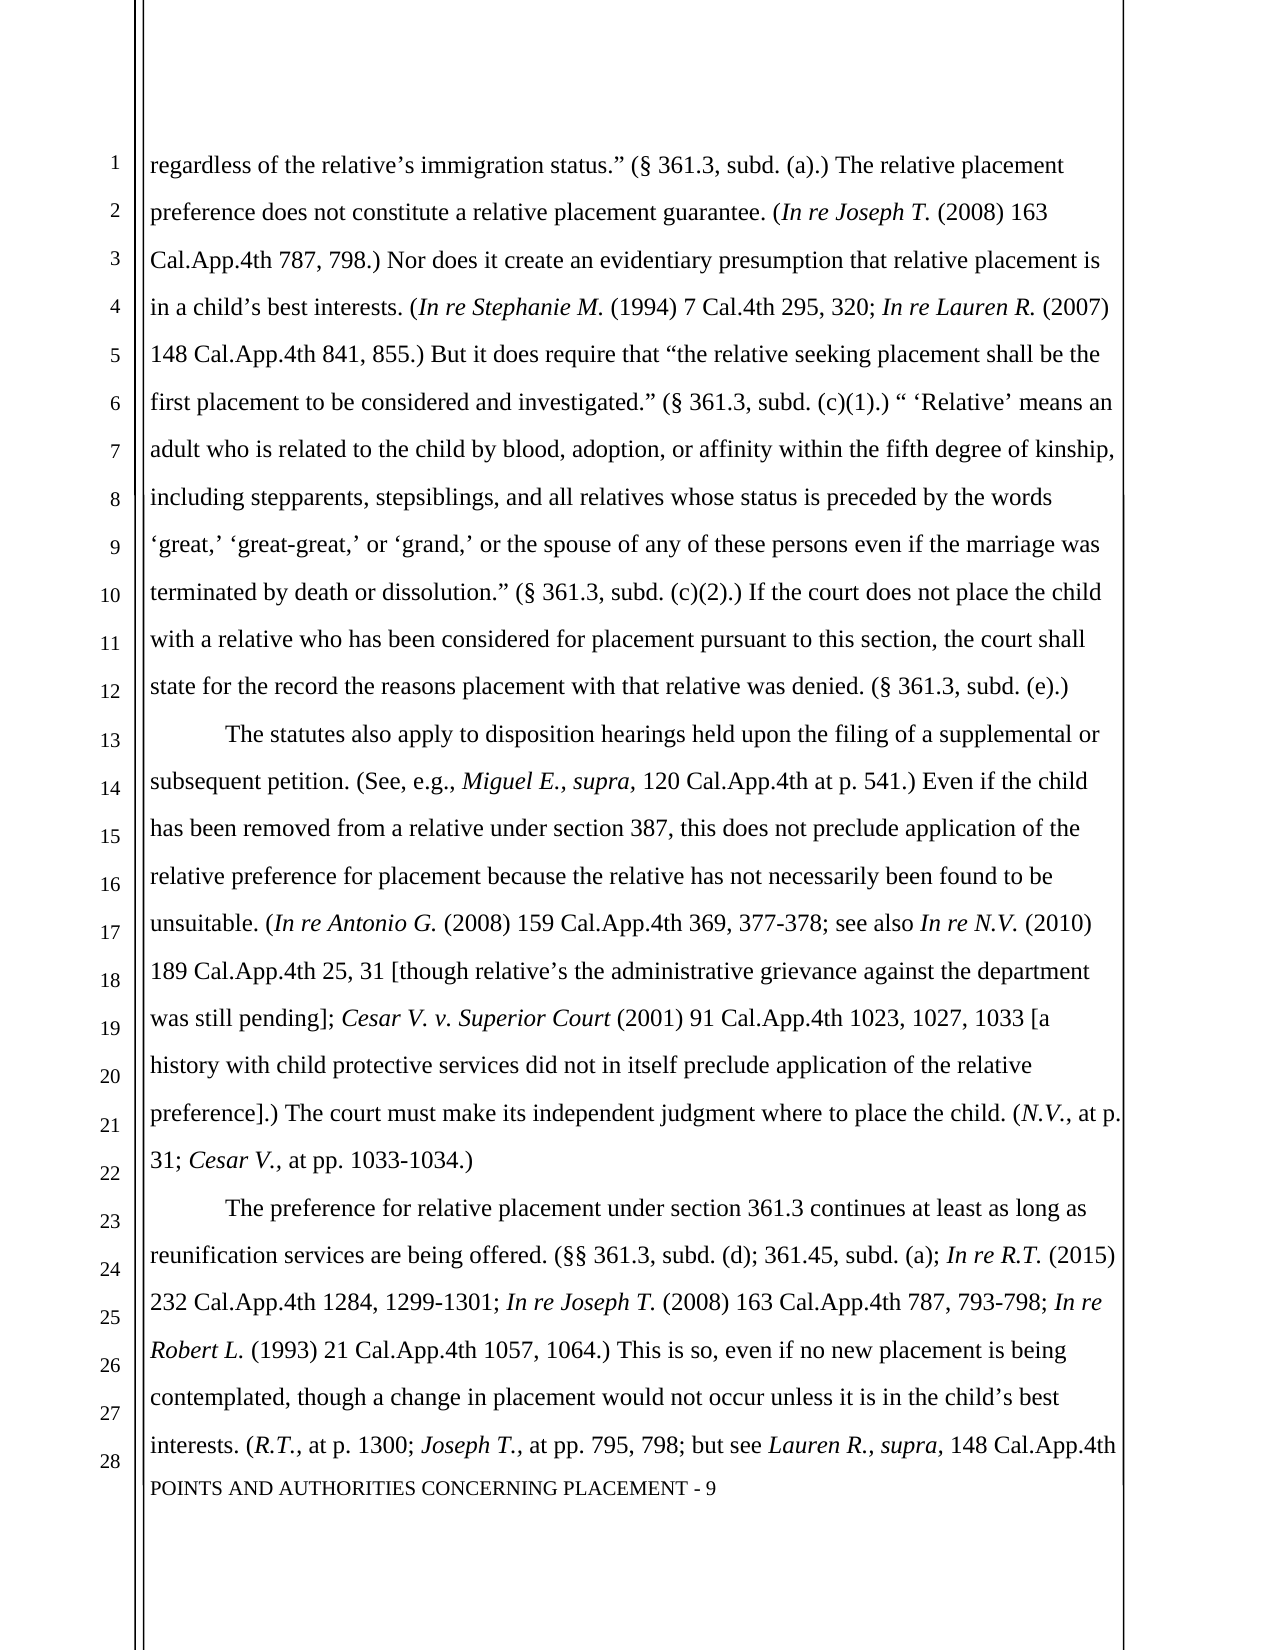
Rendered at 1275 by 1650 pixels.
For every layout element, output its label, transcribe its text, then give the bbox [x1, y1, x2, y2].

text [150, 1193, 1125, 1458]
text The statutes also apply to disposition hearings held upon the filing of a supplemental or subsequent petition. (See, e.g., Miguel E., supra, 120 Cal.App.4th at p. 541.) Even if the child has been removed from a relative under section 387, this does not preclude application of the relative preference for placement because the relative has not necessarily been found to be unsuitable. (In re Antonio G. (2008) 159 Cal.App.4th 369, 377-378; see also In re N.V. (2010) 189 Cal.App.4th 25, 31 [though relative’s the administrative grievance against the department was still pending]; Cesar V. v. Superior Court (2001) 91 Cal.App.4th 1023, 1027, 1033 [a history with child protective services did not in itself preclude application of the relative preference].) The court must make its independent judgment where to place the child. (N.V., at p. 31; Cesar V., at pp. 1033-1034.) [150, 719, 1125, 1174]
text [150, 150, 1125, 700]
